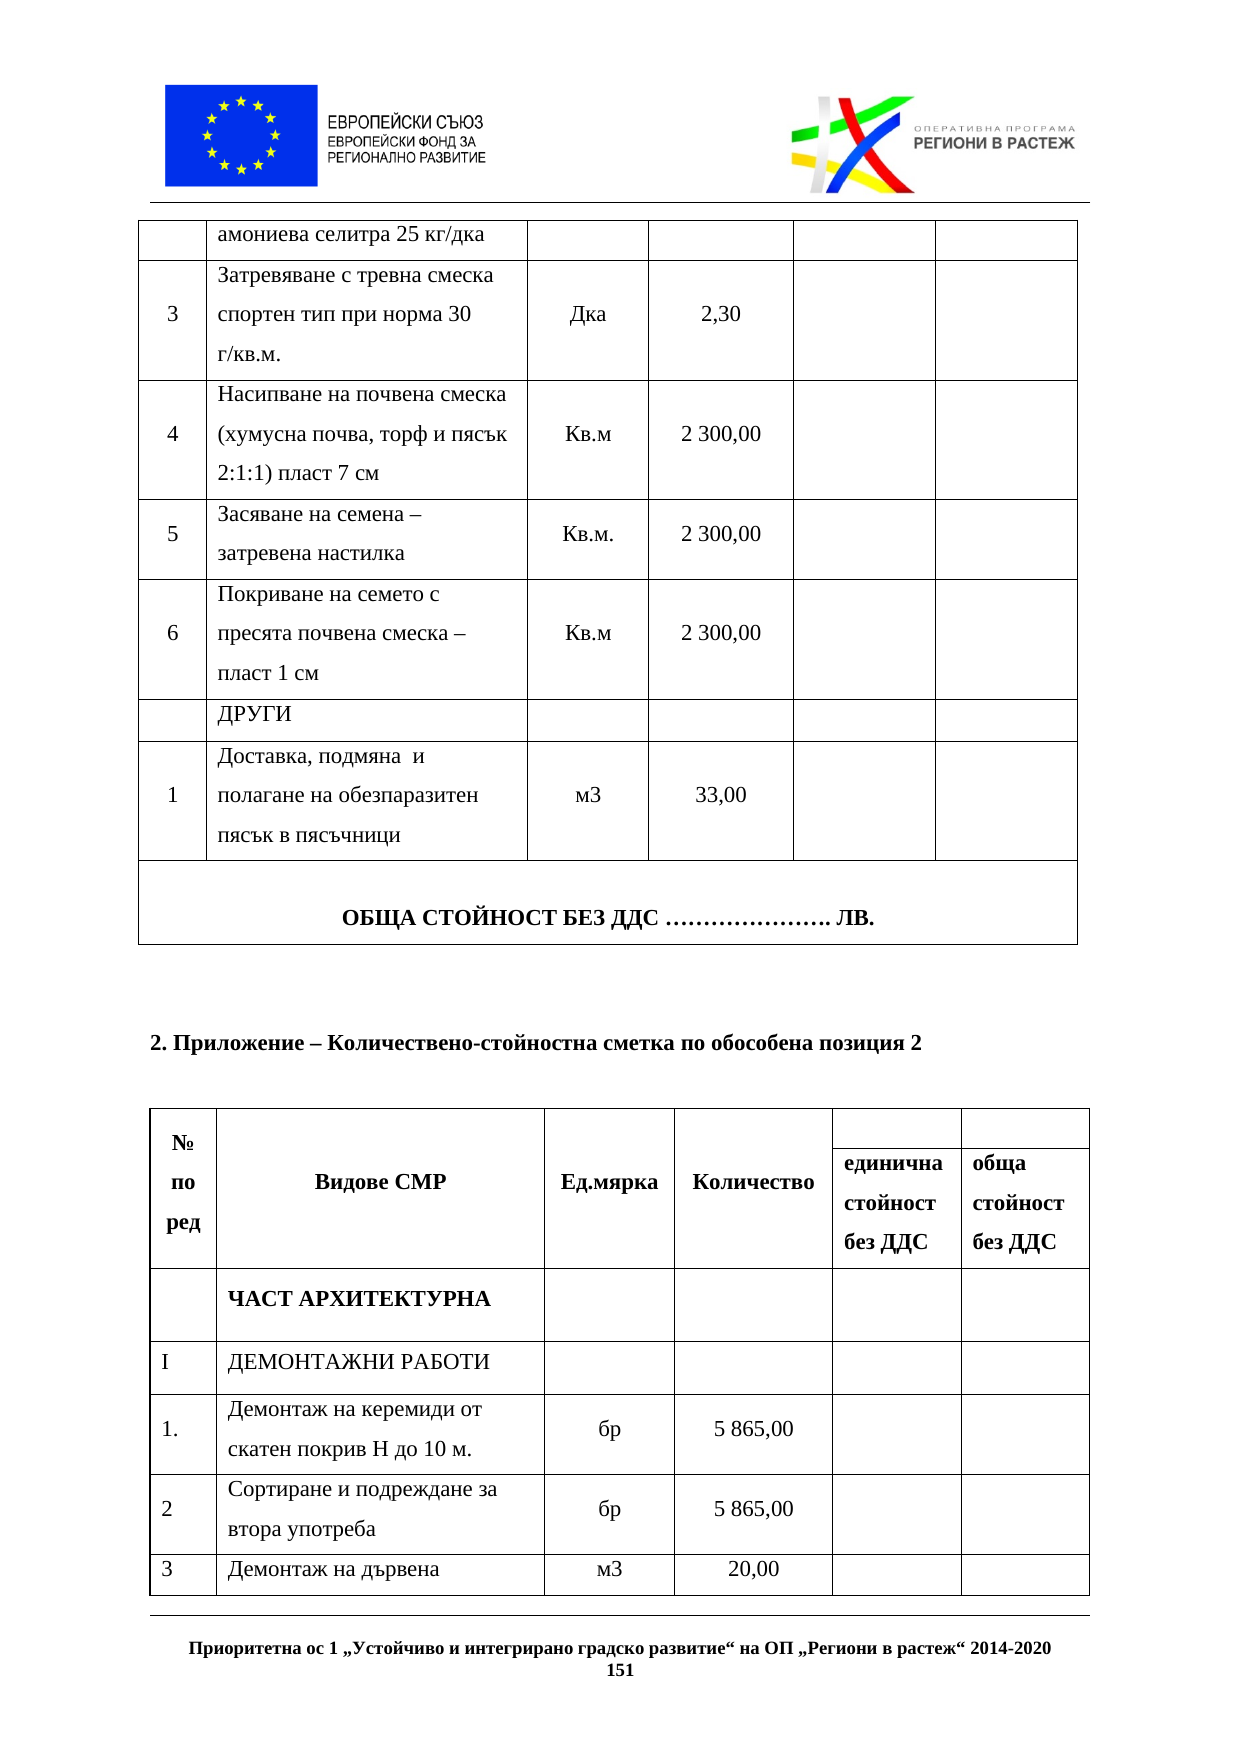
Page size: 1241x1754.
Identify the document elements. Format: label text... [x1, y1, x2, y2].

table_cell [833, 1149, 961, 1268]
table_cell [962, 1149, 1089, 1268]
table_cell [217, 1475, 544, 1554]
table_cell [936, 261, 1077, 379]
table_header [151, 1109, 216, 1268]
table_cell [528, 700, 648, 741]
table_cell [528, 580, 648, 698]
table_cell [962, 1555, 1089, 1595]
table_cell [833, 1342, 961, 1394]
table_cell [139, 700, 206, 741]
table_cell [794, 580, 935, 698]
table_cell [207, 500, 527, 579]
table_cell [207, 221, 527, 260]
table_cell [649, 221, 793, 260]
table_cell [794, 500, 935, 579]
picture [776, 88, 1095, 200]
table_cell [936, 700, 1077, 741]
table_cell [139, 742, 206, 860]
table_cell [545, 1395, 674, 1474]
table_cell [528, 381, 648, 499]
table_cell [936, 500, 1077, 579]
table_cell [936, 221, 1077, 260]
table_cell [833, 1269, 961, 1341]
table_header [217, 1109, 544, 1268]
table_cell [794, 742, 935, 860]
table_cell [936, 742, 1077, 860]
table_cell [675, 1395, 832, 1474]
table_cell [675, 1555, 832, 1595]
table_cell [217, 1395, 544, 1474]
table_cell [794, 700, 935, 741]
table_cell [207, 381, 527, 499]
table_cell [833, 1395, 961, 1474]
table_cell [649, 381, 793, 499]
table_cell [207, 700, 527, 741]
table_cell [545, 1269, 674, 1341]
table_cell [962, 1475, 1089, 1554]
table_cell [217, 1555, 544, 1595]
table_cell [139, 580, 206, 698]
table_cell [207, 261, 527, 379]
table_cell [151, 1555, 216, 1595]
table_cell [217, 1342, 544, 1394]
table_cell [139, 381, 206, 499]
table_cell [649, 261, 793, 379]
text 2. Приложение – Количествено-стойностна сметка по обособена позиция 2 [150, 1029, 1090, 1055]
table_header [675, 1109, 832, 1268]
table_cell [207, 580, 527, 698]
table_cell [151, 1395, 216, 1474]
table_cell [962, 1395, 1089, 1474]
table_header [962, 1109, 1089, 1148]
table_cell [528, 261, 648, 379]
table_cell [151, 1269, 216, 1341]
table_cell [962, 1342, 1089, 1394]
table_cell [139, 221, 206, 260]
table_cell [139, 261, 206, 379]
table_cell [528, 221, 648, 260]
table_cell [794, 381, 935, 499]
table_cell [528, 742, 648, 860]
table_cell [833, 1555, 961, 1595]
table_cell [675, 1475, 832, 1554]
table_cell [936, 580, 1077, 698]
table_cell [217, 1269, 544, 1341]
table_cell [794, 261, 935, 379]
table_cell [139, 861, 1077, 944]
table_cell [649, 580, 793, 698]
picture [150, 73, 513, 200]
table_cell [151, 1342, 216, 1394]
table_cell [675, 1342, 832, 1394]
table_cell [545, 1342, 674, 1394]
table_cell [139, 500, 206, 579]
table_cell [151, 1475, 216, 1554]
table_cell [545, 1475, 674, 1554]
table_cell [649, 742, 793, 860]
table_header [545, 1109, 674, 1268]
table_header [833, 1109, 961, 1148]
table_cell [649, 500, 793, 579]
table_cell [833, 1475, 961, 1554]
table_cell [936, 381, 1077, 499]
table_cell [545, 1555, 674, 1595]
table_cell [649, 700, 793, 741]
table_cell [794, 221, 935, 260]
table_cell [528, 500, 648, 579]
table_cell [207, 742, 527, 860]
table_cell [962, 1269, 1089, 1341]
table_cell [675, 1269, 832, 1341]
